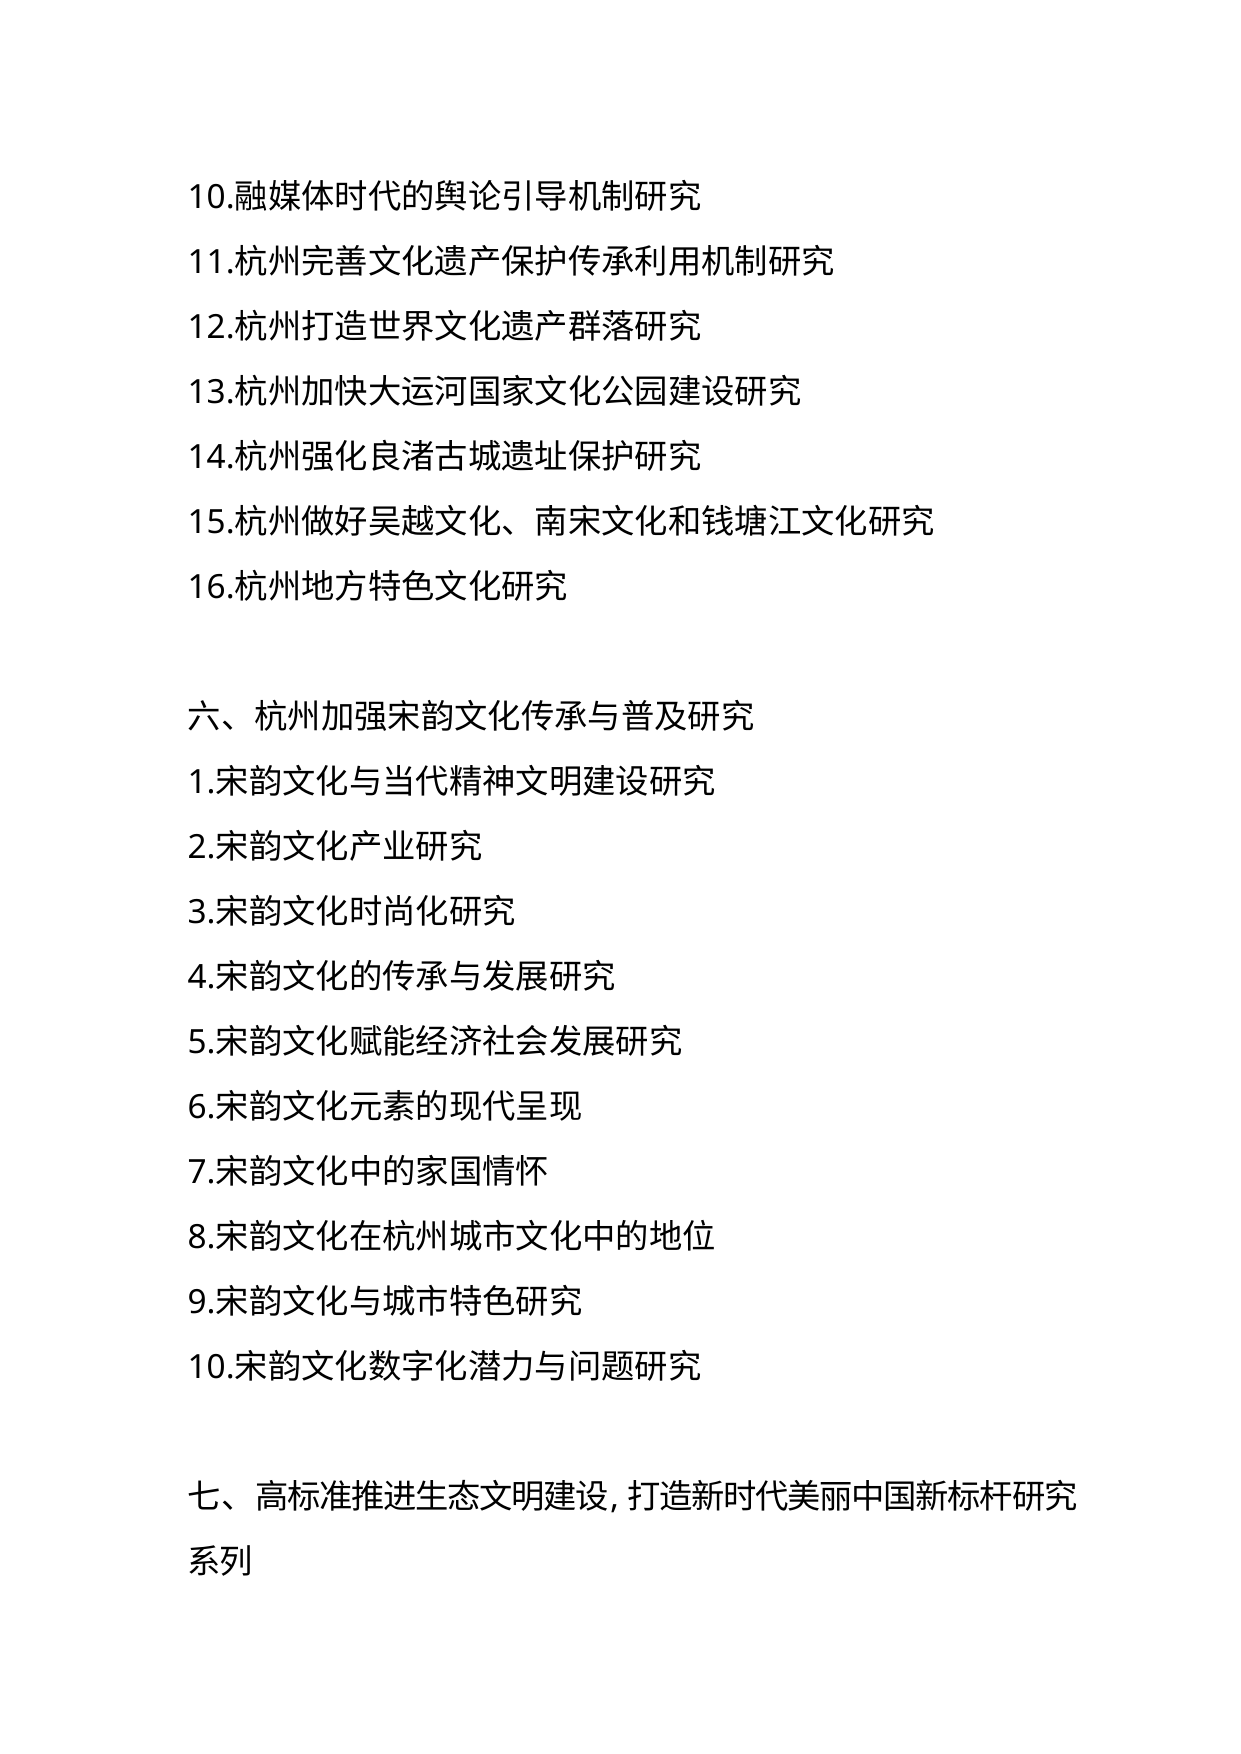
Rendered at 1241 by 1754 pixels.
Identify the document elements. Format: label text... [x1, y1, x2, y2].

text 10.融媒体时代的舆论引导机制研究 [187, 162, 1078, 227]
text 11.杭州完善文化遗产保护传承利用机制研究 [187, 227, 1078, 292]
text 10.宋韵文化数字化潜力与问题研究 [187, 1332, 1078, 1397]
text 13.杭州加快大运河国家文化公园建设研究 [187, 357, 1078, 422]
text 七、高标准推进生态文明建设, 打造新时代美丽中国新标杆研究系列 [187, 1462, 1078, 1592]
text 15.杭州做好吴越文化、南宋文化和钱塘江文化研究 [187, 487, 1078, 552]
text 3.宋韵文化时尚化研究 [187, 877, 1078, 942]
text 1.宋韵文化与当代精神文明建设研究 [187, 747, 1078, 812]
text 9.宋韵文化与城市特色研究 [187, 1267, 1078, 1332]
text 16.杭州地方特色文化研究 [187, 552, 1078, 617]
text 8.宋韵文化在杭州城市文化中的地位 [187, 1202, 1078, 1267]
text 六、杭州加强宋韵文化传承与普及研究 [187, 682, 1078, 747]
text 5.宋韵文化赋能经济社会发展研究 [187, 1007, 1078, 1072]
text 7.宋韵文化中的家国情怀 [187, 1137, 1078, 1202]
text 4.宋韵文化的传承与发展研究 [187, 942, 1078, 1007]
text 14.杭州强化良渚古城遗址保护研究 [187, 422, 1078, 487]
text 2.宋韵文化产业研究 [187, 812, 1078, 877]
text 12.杭州打造世界文化遗产群落研究 [187, 292, 1078, 357]
text 6.宋韵文化元素的现代呈现 [187, 1072, 1078, 1137]
